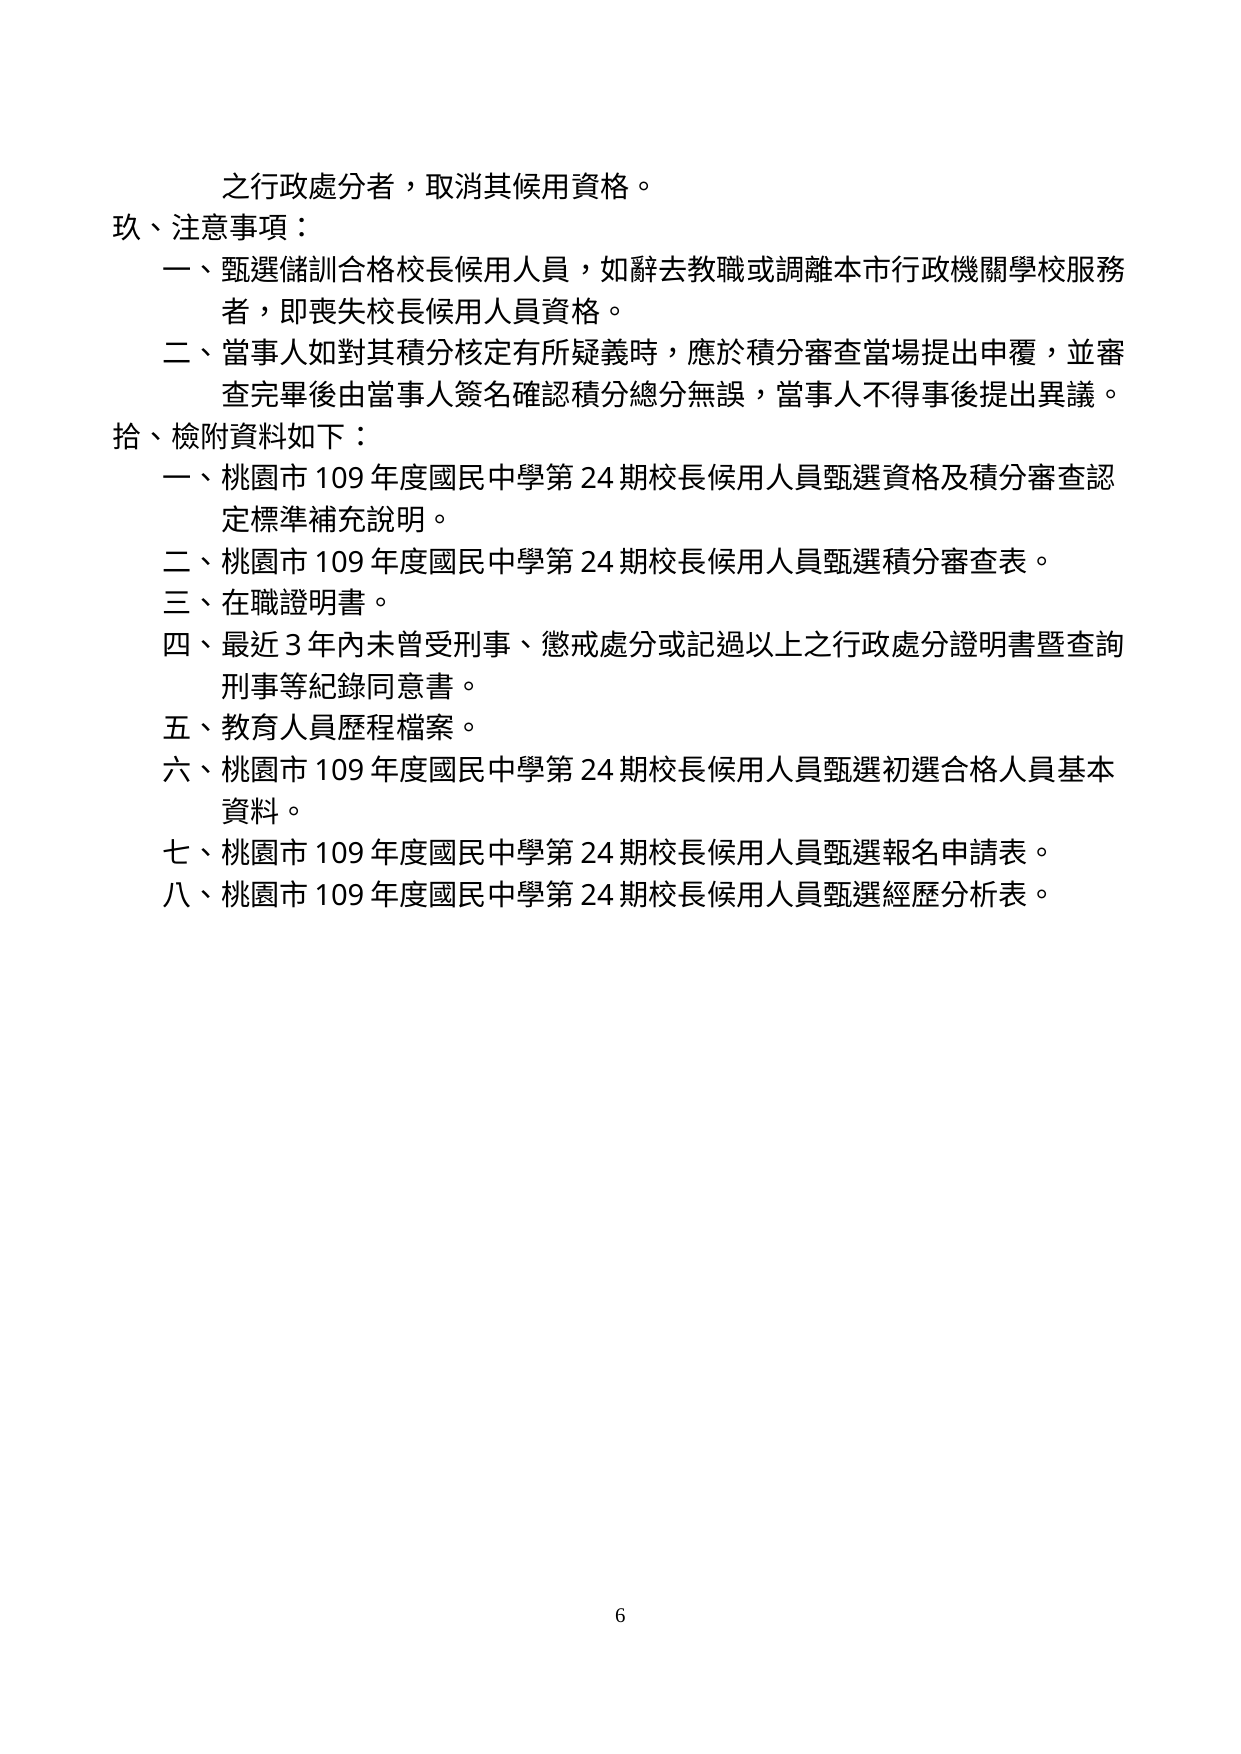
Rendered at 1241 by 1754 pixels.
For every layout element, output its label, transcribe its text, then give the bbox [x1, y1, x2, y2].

text 六、桃園市109年度國民中學第24期校長候用人員甄選初選合格人員基本資料。 [162, 747, 1128, 830]
text 三、在職證明書。 [162, 580, 1128, 622]
text 拾、檢附資料如下： [112, 414, 1128, 455]
text 七、桃園市109年度國民中學第24期校長候用人員甄選報名申請表。 [162, 830, 1128, 872]
text 一、桃園市109年度國民中學第24期校長候用人員甄選資格及積分審查認定標準補充說明。 [162, 455, 1128, 539]
text 八、桃園市109年度國民中學第24期校長候用人員甄選經歷分析表。 [162, 872, 1128, 914]
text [162, 164, 1128, 205]
text 一、甄選儲訓合格校長候用人員，如辭去教職或調離本市行政機關學校服務者，即喪失校長候用人員資格。 [162, 247, 1128, 330]
text 五、教育人員歷程檔案。 [162, 705, 1128, 747]
text 二、當事人如對其積分核定有所疑義時，應於積分審查當場提出申覆，並審查完畢後由當事人簽名確認積分總分無誤，當事人不得事後提出異議。 [162, 330, 1128, 414]
text 二、桃園市109年度國民中學第24期校長候用人員甄選積分審查表。 [162, 539, 1128, 580]
text 玖、注意事項： [112, 205, 1128, 247]
text 四、最近3年內未曾受刑事、懲戒處分或記過以上之行政處分證明書暨查詢刑事等紀錄同意書。 [162, 622, 1128, 705]
